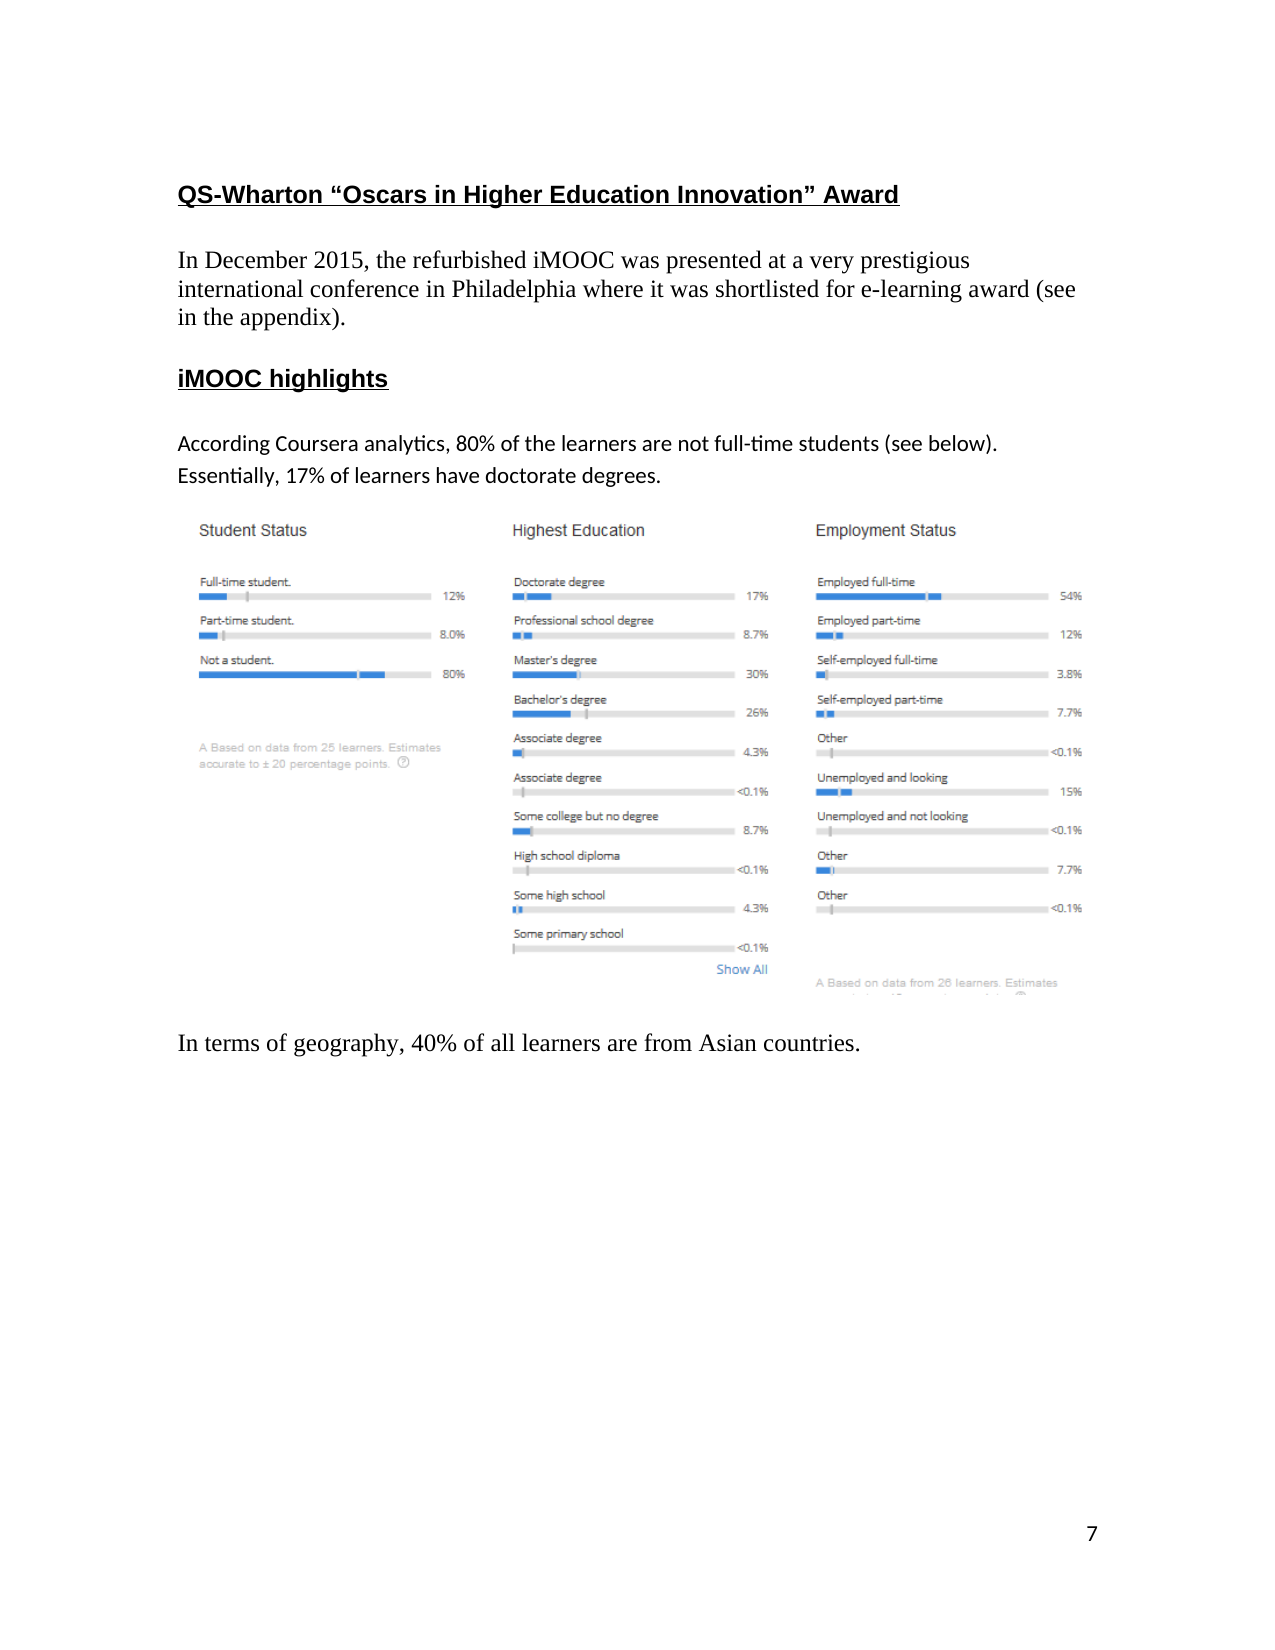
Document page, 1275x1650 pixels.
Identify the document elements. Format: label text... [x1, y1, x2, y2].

text In terms of geography, 40% of all learners are from Asian countries. [177, 1028, 1098, 1056]
text QS-Wharton “Oscars in Higher Education Innovation” Award [177, 180, 1098, 208]
text According Coursera analytics, 80% of the learners are not full-time students (see below). Essentially, 17% of learners have doctorate degrees. [177, 429, 1098, 490]
picture [177, 493, 1098, 995]
text iMOOC highlights [177, 364, 1098, 393]
text In December 2015, the refurbished iMOOC was presented at a very prestigious international conference in Philadelphia where it was shortlisted for e-learning award (see in the appendix). [177, 245, 1098, 331]
